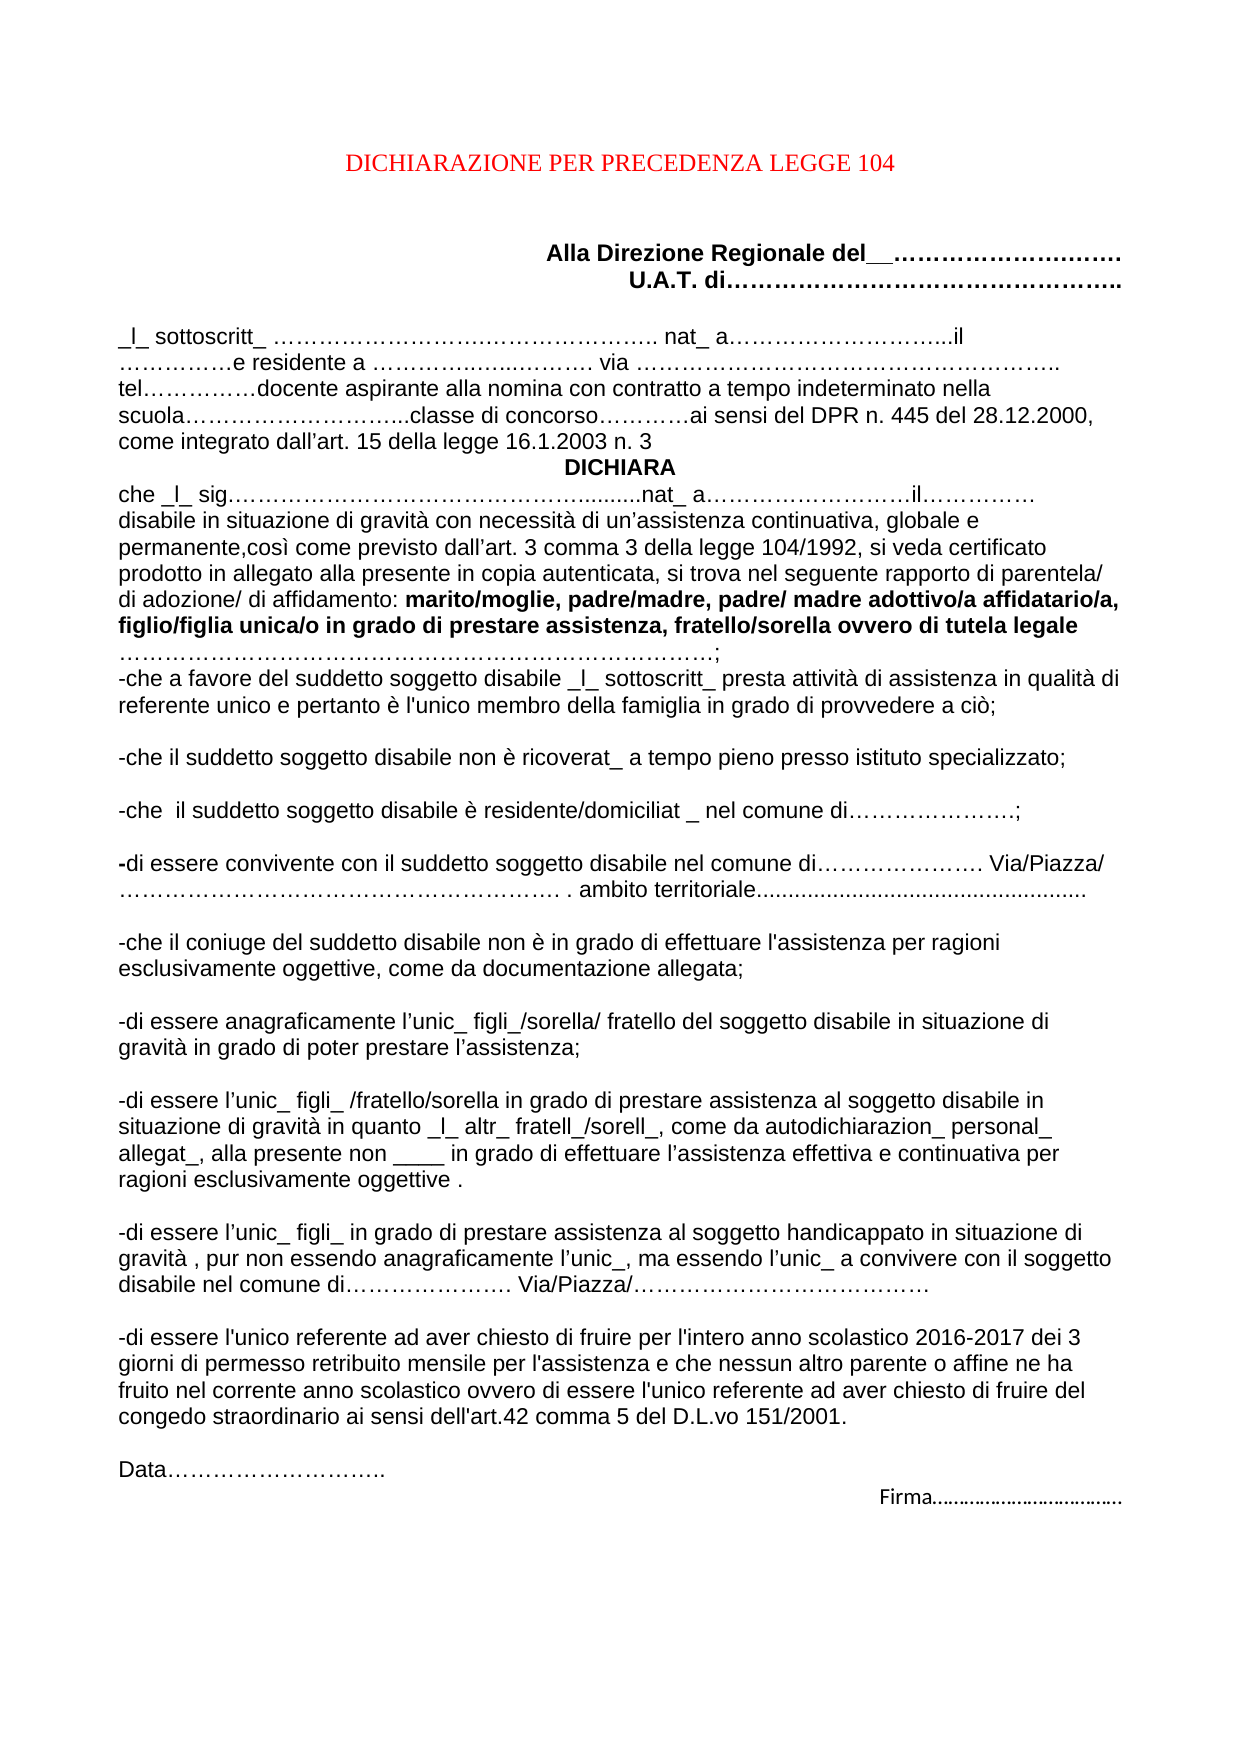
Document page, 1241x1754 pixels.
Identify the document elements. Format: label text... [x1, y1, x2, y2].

text -di essere anagraficamente l’unic_ figli_/sorella/ fratello del soggetto disabile in situazione di [118, 1008, 1122, 1034]
text -che il coniuge del suddetto disabile non è in grado di effettuare l'assistenza per ragioni esclusivamente oggettive, come da documentazione allegata; [118, 929, 1122, 981]
text allegat_, alla presente non ____ in grado di effettuare l’assistenza effettiva e continuativa per ragioni esclusivamente oggettive . [118, 1139, 1122, 1192]
text DICHIARAZIONE PER PRECEDENZA LEGGE 104 [118, 148, 1122, 176]
text Data……………………….. [118, 1456, 1122, 1482]
text disabile in situazione di gravità con necessità di un’assistenza continuativa, globale e permanente,così come previsto dall’art. 3 comma 3 della legge 104/1992, si veda certificato prodotto in allegato alla presente in copia autenticata, si trova nel seguente rapporto di parentela/ di adozione/ di affidamento: marito/moglie, padre/madre, padre/ madre adottivo/a affidatario/a, figlio/figlia unica/o in grado di prestare assistenza, fratello/sorella ovvero di tutela legale ……………………………………………………………………; [118, 507, 1122, 665]
text Firma……………………………… [118, 1482, 1122, 1510]
text situazione di gravità in quanto _l_ altr_ fratell_/sorell_, come da autodichiarazion_ personal_ [118, 1113, 1122, 1139]
text tel……………docente aspirante alla nomina con contratto a tempo indeterminato nella [118, 375, 1122, 402]
text ……………e residente a …………..…...………. via ……………………………………………….. [118, 349, 1122, 375]
text -che il suddetto soggetto disabile è residente/domiciliat _ nel comune di………………….; [118, 797, 1122, 823]
text scuola………………………...classe di concorso…………ai sensi del DPR n. 445 del 28.12.2000, come integrato dall’art. 15 della legge 16.1.2003 n. 3 [118, 402, 1122, 454]
text -che a favore del suddetto soggetto disabile _l_ sottoscritt_ presta attività di assistenza in qualità di referente unico e pertanto è l'unico membro della famiglia in grado di provvedere a ciò; [118, 665, 1122, 718]
text Alla Direzione Regionale del__………………….……. [118, 239, 1122, 266]
text -di essere convivente con il suddetto soggetto disabile nel comune di…………………. Via/Piazza/ …………………………………………………. . ambito territoriale.................................................... [118, 850, 1122, 902]
text -di essere l’unic_ figli_ /fratello/sorella in grado di prestare assistenza al soggetto disabile in [118, 1087, 1122, 1113]
text gravità in grado di poter prestare l’assistenza; [118, 1034, 1122, 1061]
text _l_ sottoscritt_ ……………………….………………….. nat_ a………………………...il [118, 323, 1122, 349]
text U.A.T. di………………………………………….. [118, 266, 1122, 294]
text -di essere l’unic_ figli_ in grado di prestare assistenza al soggetto handicappato in situazione di gravità , pur non essendo anagraficamente l’unic_, ma essendo l’unic_ a convivere con il soggetto disabile nel comune di…………………. Via/Piazza/………………………………… [118, 1219, 1122, 1298]
text DICHIARA [118, 454, 1122, 481]
text -che il suddetto soggetto disabile non è ricoverat_ a tempo pieno presso istituto specializzato; [118, 744, 1122, 771]
text -di essere l'unico referente ad aver chiesto di fruire per l'intero anno scolastico 2016-2017 dei 3 giorni di permesso retribuito mensile per l'assistenza e che nessun altro parente o affine ne ha fruito nel corrente anno scolastico ovvero di essere l'unico referente ad aver chiesto di fruire del congedo straordinario ai sensi dell'art.42 comma 5 del D.L.vo 151/2001. [118, 1324, 1122, 1429]
text che _l_ sig.………………………………………..........nat_ a………………………il…………… [118, 481, 1122, 507]
